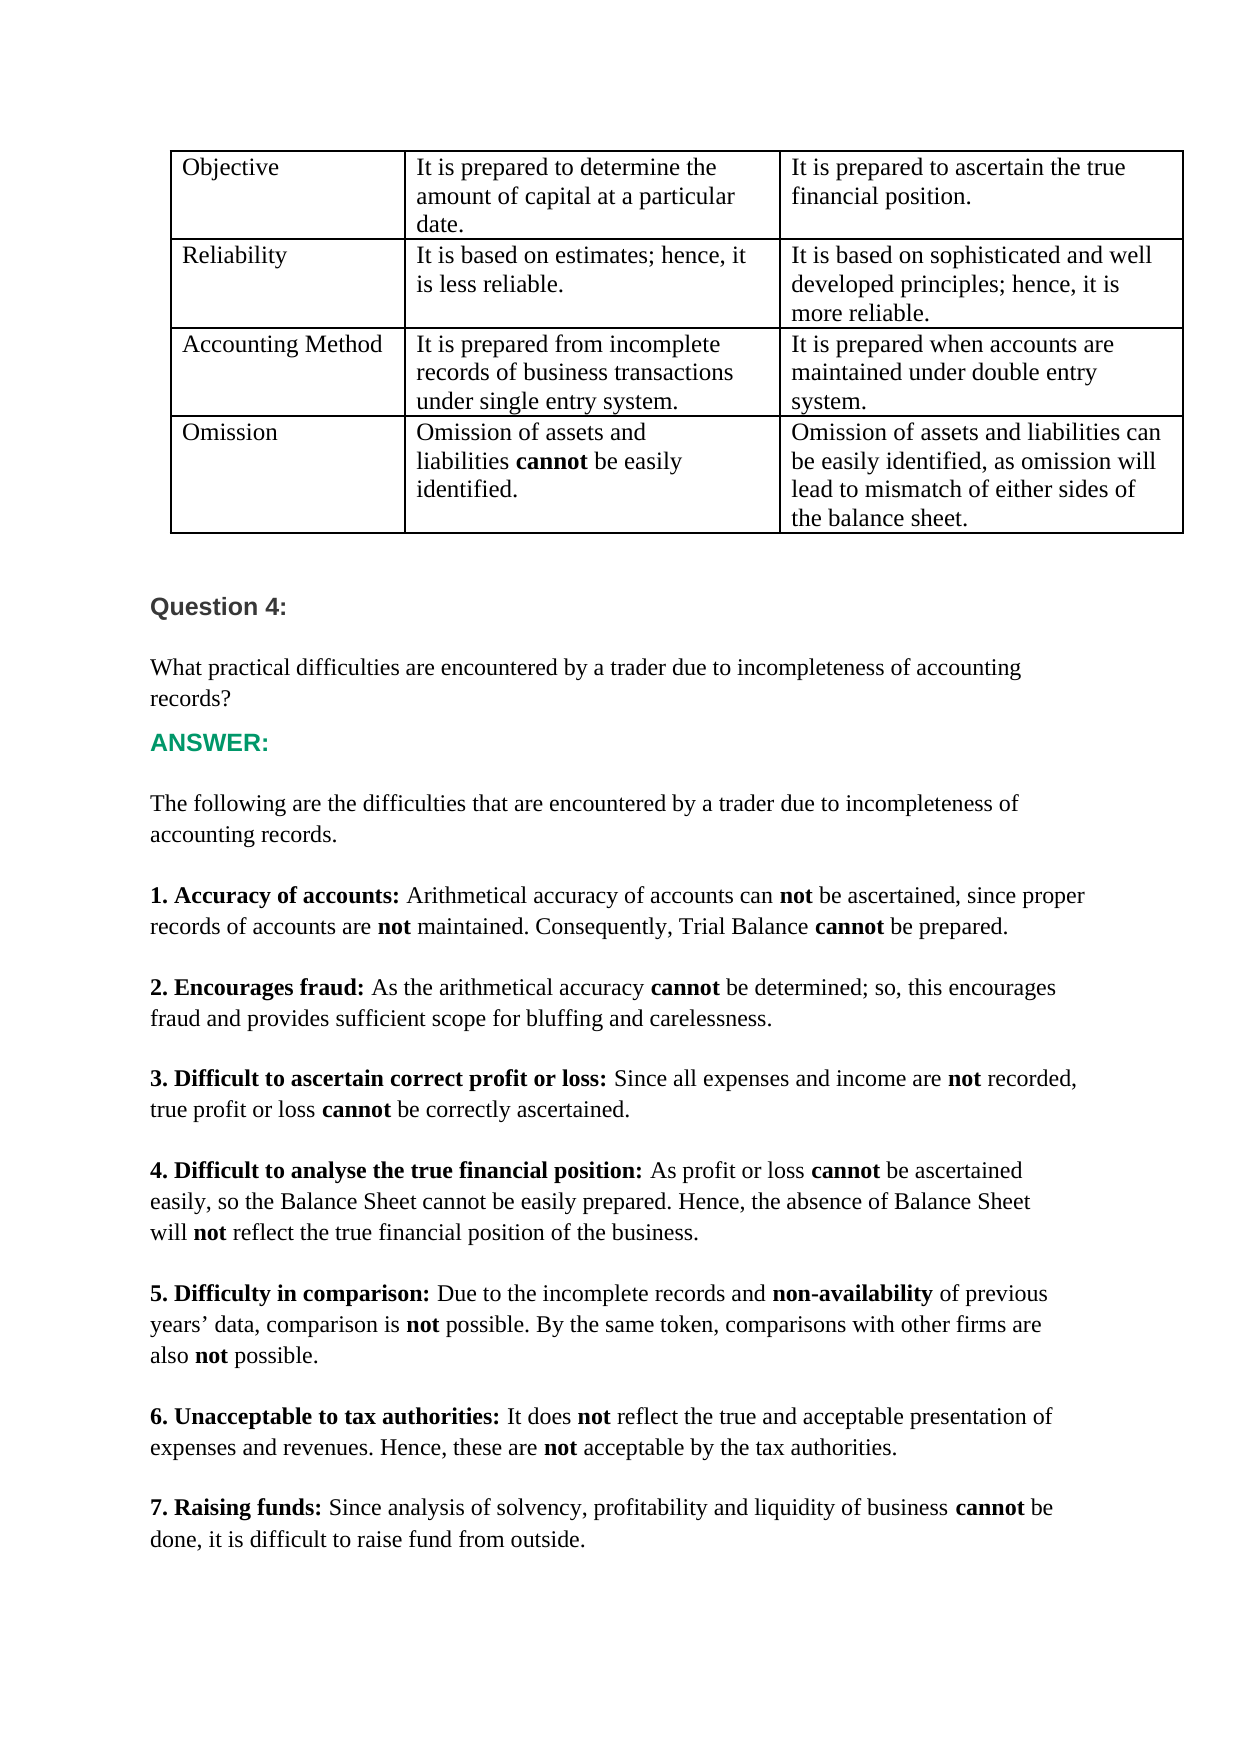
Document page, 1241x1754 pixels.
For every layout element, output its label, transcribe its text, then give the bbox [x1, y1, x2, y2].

table_cell Omission of assets and liabilities cannot be easily identified. [406, 417, 779, 532]
table_cell It is based on estimates; hence, it is less reliable. [406, 240, 779, 327]
table_cell It is prepared when accounts are maintained under double entry system. [781, 329, 1182, 415]
table_cell Reliability [172, 240, 404, 327]
text ANSWER: [150, 728, 1090, 756]
text 2. Encourages fraud: As the arithmetical accuracy cannot be determined; so, this encourages fraud and provides sufficient scope for bluffing and carelessness. [150, 969, 1090, 1031]
text What practical difficulties are encountered by a trader due to incompleteness of accounting records? [150, 649, 1090, 712]
text The following are the difficulties that are encountered by a trader due to incompleteness of accounting records. [150, 786, 1090, 848]
table_cell Omission of assets and liabilities can be easily identified, as omission will lead to mismatch of either sides of the balance sheet. [781, 417, 1182, 532]
table_cell It is prepared to ascertain the true financial position. [781, 152, 1182, 238]
text 5. Difficulty in comparison: Due to the incomplete records and non-availability of previous years’ data, comparison is not possible. By the same token, comparisons with other firms are also not possible. [150, 1275, 1090, 1369]
table_cell Objective [172, 152, 404, 238]
table_cell Omission [172, 417, 404, 532]
text Question 4: [150, 592, 1090, 620]
table_cell It is prepared to determine the amount of capital at a particular date. [406, 152, 779, 238]
text 1. Accuracy of accounts: Arithmetical accuracy of accounts can not be ascertained, since proper records of accounts are not maintained. Consequently, Trial Balance cannot be prepared. [150, 877, 1090, 940]
table_cell Accounting Method [172, 329, 404, 415]
text 7. Raising funds: Since analysis of solvency, profitability and liquidity of business cannot be done, it is difficult to raise fund from outside. [150, 1490, 1090, 1552]
text 6. Unacceptable to tax authorities: It does not reflect the true and acceptable presentation of expenses and revenues. Hence, these are not acceptable by the tax authorities. [150, 1398, 1090, 1461]
text 4. Difficult to analyse the true financial position: As profit or loss cannot be ascertained easily, so the Balance Sheet cannot be easily prepared. Hence, the absence of Balance Sheet will not reflect the true financial position of the business. [150, 1152, 1090, 1246]
text 3. Difficult to ascertain correct profit or loss: Since all expenses and income are not recorded, true profit or loss cannot be correctly ascertained. [150, 1061, 1090, 1123]
table_cell It is prepared from incomplete records of business transactions under single entry system. [406, 329, 779, 415]
table_cell It is based on sophisticated and well developed principles; hence, it is more reliable. [781, 240, 1182, 327]
